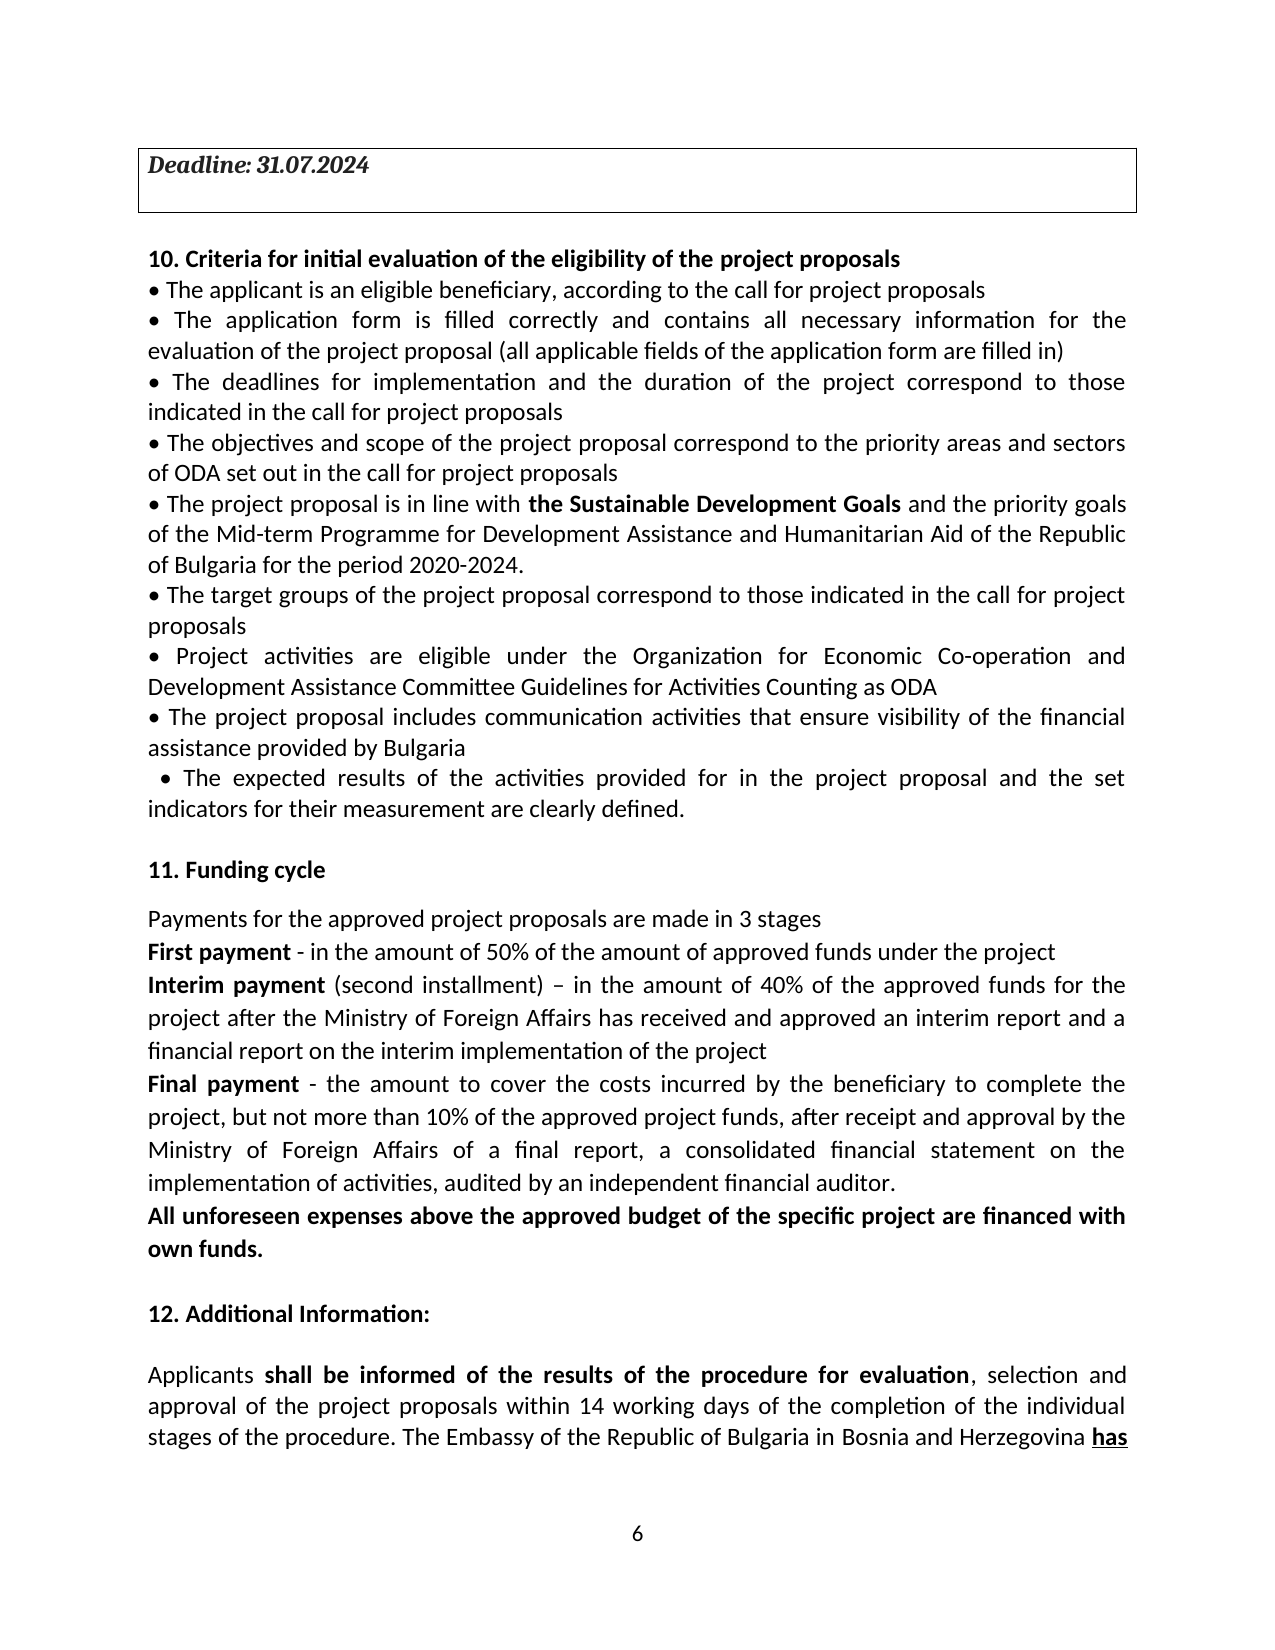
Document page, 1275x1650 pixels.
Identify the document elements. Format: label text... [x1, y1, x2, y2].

text • The project proposal includes communication activities that ensure visibility of the financial assistance provided by Bulgaria [148, 701, 1127, 762]
text • The application form is filled correctly and contains all necessary information for the evaluation of the project proposal (all applicable fields of the application form are filled in) [148, 305, 1127, 366]
text • The expected results of the activities provided for in the project proposal and the set indicators for their measurement are clearly defined. [148, 762, 1127, 823]
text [148, 1360, 1127, 1451]
text 11. Funding cycle [148, 854, 1127, 884]
text • The target groups of the project proposal correspond to those indicated in the call for project proposals [148, 579, 1127, 640]
text 12. Additional Information: [148, 1299, 1127, 1329]
text • The objectives and scope of the project proposal correspond to the priority areas and sectors of ODA set out in the call for project proposals [148, 427, 1127, 488]
text All unforeseen expenses above the approved budget of the specific project are financed with own funds. [148, 1200, 1127, 1263]
text First payment - in the amount of 50% of the amount of approved funds under the project [148, 937, 1127, 967]
text Final payment - the amount to cover the costs incurred by the beneficiary to complete the project, but not more than 10% of the approved project funds, after receipt and approval by the Ministry of Foreign Affairs of a final report, a consolidated financial statement on the implementation of activities, audited by an independent financial auditor. [148, 1068, 1127, 1197]
text • The project proposal is in line with the Sustainable Development Goals and the priority goals of the Mid-term Programme for Development Assistance and Humanitarian Aid of the Republic of Bulgaria for the period 2020-2024. [148, 488, 1127, 579]
text • The deadlines for implementation and the duration of the project correspond to those indicated in the call for project proposals [148, 366, 1127, 427]
text Deadline: 31.07.2024 [139, 149, 1136, 176]
text 10. Criteria for initial evaluation of the eligibility of the project proposals [148, 244, 1127, 274]
text Interim payment (second installment) – in the amount of 40% of the approved funds for the project after the Ministry of Foreign Affairs has received and approved an interim report and a financial report on the interim implementation of the project [148, 969, 1127, 1066]
text Payments for the approved project proposals are made in 3 stages [148, 904, 1127, 934]
text • The applicant is an eligible beneficiary, according to the call for project proposals [148, 274, 1127, 305]
text • Project activities are eligible under the Organization for Economic Co-operation and Development Assistance Committee Guidelines for Activities Counting as ODA [148, 640, 1127, 701]
